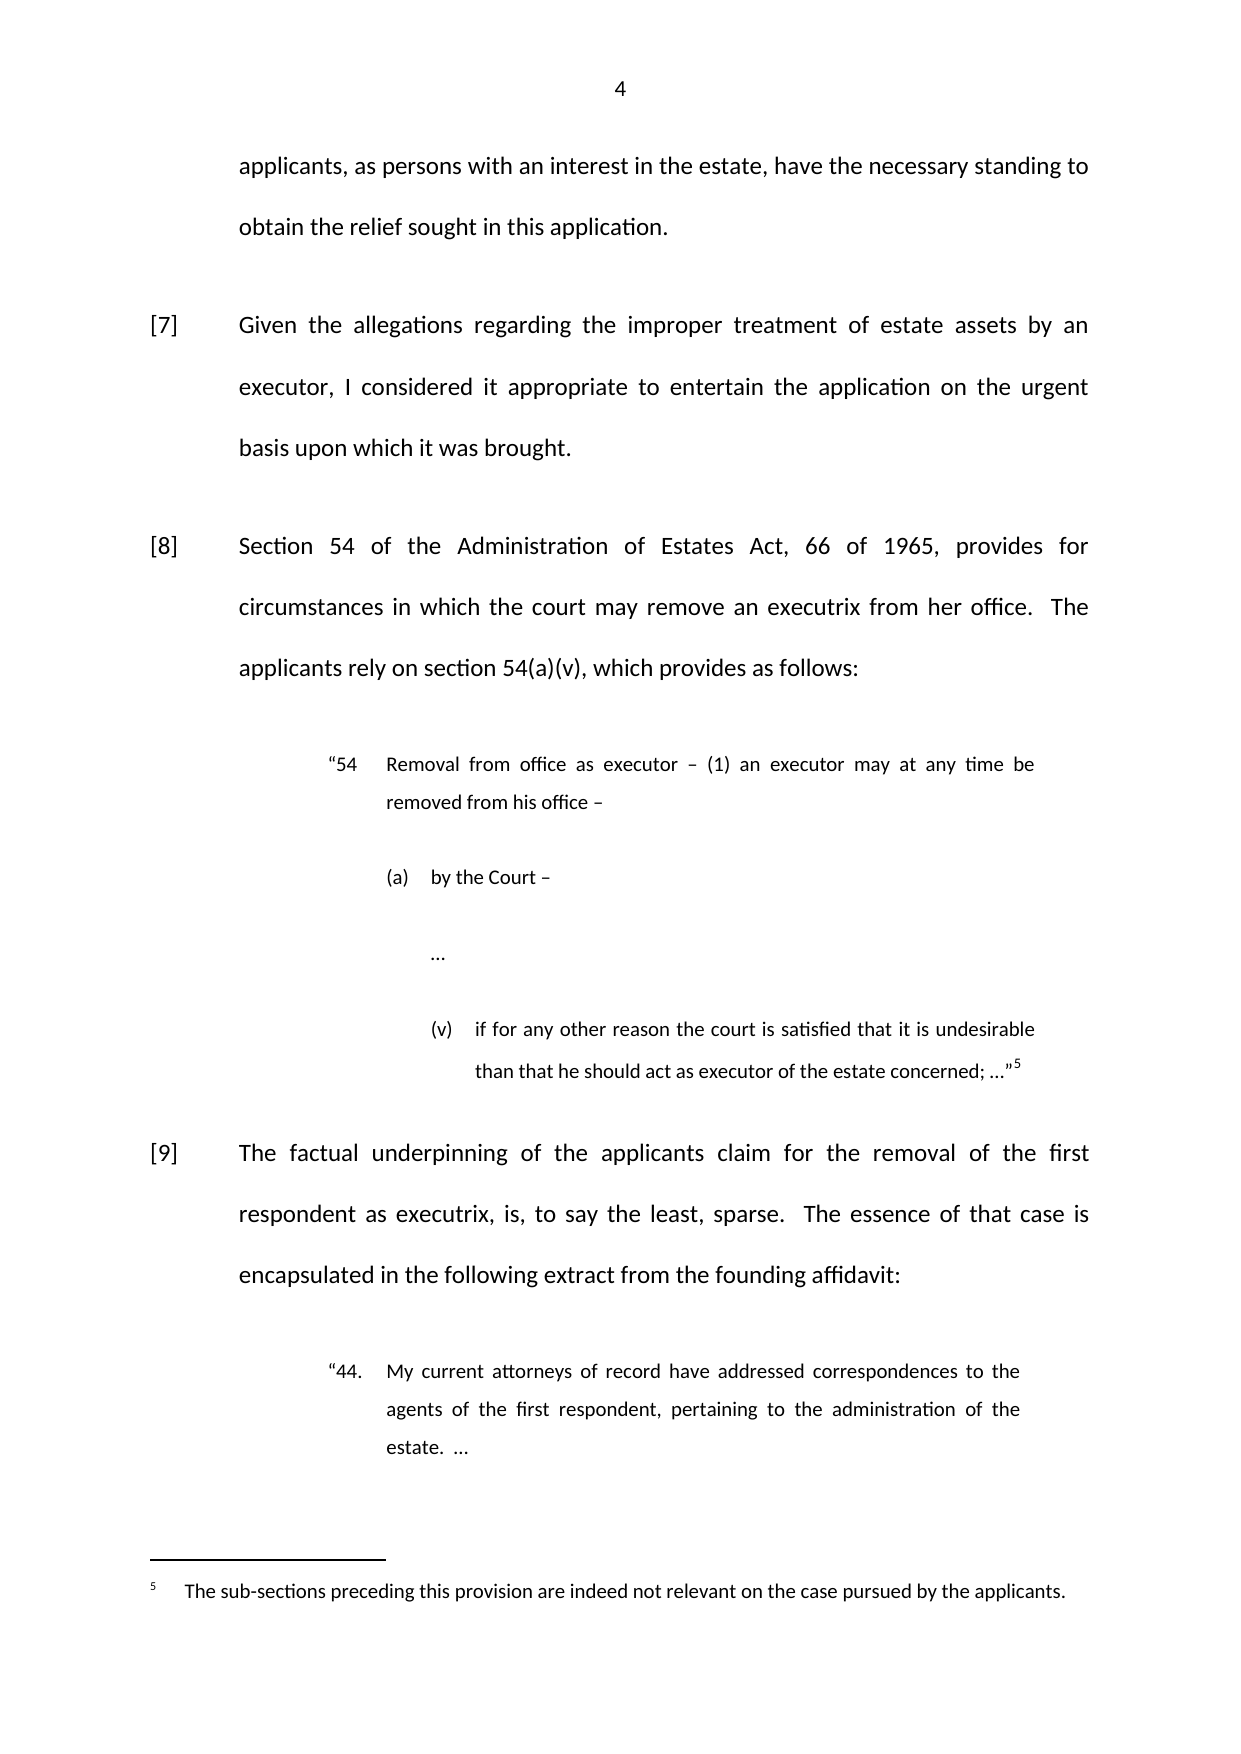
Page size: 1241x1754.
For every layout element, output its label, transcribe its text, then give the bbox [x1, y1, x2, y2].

list “44. My current attorneys of record have addressed correspondences to the agents of the first respondent, pertaining to the administration of the estate. … [327, 1358, 1021, 1459]
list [150, 150, 1090, 242]
list Section 54 of the Administration of Estates Act, 66 of 1965, provides for circumstances in which the court may remove an executrix from her office. The applicants rely on section 54(a)(v), which provides as follows: [150, 530, 1090, 683]
list (v) if for any other reason the court is satisfied that it is undesirable than that he should act as executor of the estate concerned; …” [431, 1016, 1036, 1084]
list by the Court – [386, 864, 1036, 890]
list … [431, 940, 1036, 966]
list The factual underpinning of the applicants claim for the removal of the first respondent as executrix, is, to say the least, sparse. The essence of that case is encapsulated in the following extract from the founding affidavit: [150, 1137, 1090, 1290]
list Given the allegations regarding the improper treatment of estate assets by an executor, I considered it appropriate to entertain the application on the urgent basis upon which it was brought. [150, 309, 1090, 462]
list “54 Removal from office as executor – (1) an executor may at any time be removed from his office – [327, 751, 1036, 814]
